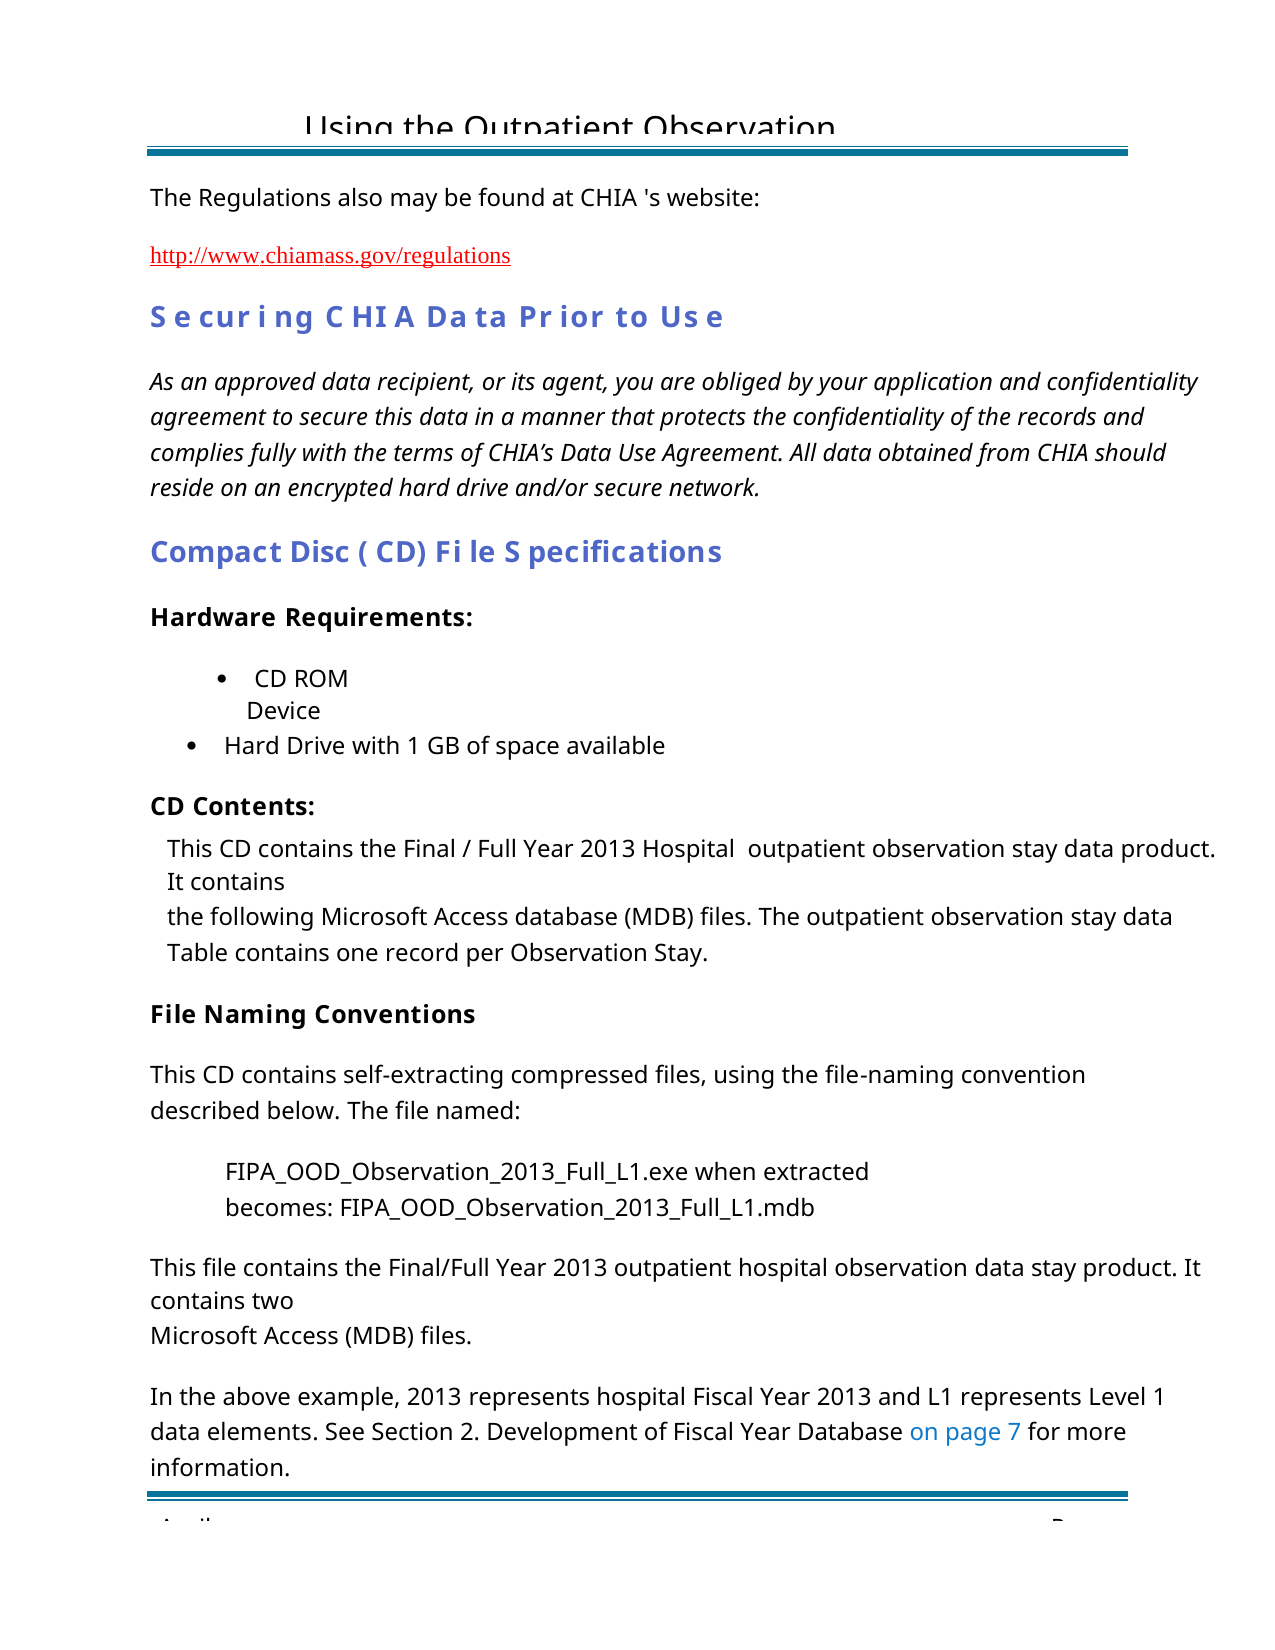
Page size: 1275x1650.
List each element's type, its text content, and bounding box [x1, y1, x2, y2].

text In the above example, 2013 represents hospital Fiscal Year 2013 and L1 represents Level 1 data elements. See Section 2. Development of Fiscal Year Database on page 7 for more information. [150, 1379, 1183, 1483]
text  Hard Drive with 1 GB of space available [187, 729, 1221, 762]
text the following Microsoft Access database (MDB) files. The outpatient observation stay data Table contains one record per Observation Stay. [167, 900, 1209, 968]
text As an approved data recipient, or its agent, you are obliged by your application and confidentiality agreement to secure this data in a manner that protects the confidentiality of the records and complies fully with the terms of CHIA’s Data Use Agreement. All data obtained from CHIA should reside on an encrypted hard drive and/or secure network. [150, 364, 1214, 504]
text FIPA_OOD_Observation_2013_Full_L1.exe when extracted becomes: FIPA_OOD_Observation_2013_Full_L1.mdb [225, 1155, 897, 1223]
text  CD ROM Device [184, 661, 383, 727]
text This CD contains self-extracting compressed files, using the file-naming convention described below. The file named: [150, 1058, 1174, 1127]
text This CD contains the Final / Full Year 2013 Hospital outpatient observation stay data product. It contains [167, 832, 1221, 897]
text Microsoft Access (MDB) files. [150, 1319, 1221, 1352]
text http://www.chiamass.gov/regulations [150, 240, 1221, 267]
text CD Contents: [150, 789, 1221, 823]
text This file contains the Final/Full Year 2013 outpatient hospital observation data stay product. It contains two [150, 1251, 1221, 1316]
text S e cur i ng C HI A Da ta Pr ior to Us e [150, 296, 1221, 336]
text Hardware Requirements: [150, 599, 1221, 633]
text The Regulations also may be found at CHIA 's website: [150, 181, 1221, 213]
text File Naming Conventions [150, 996, 1221, 1030]
text Compact Disc ( CD) Fi le S pecifications [150, 531, 1221, 571]
